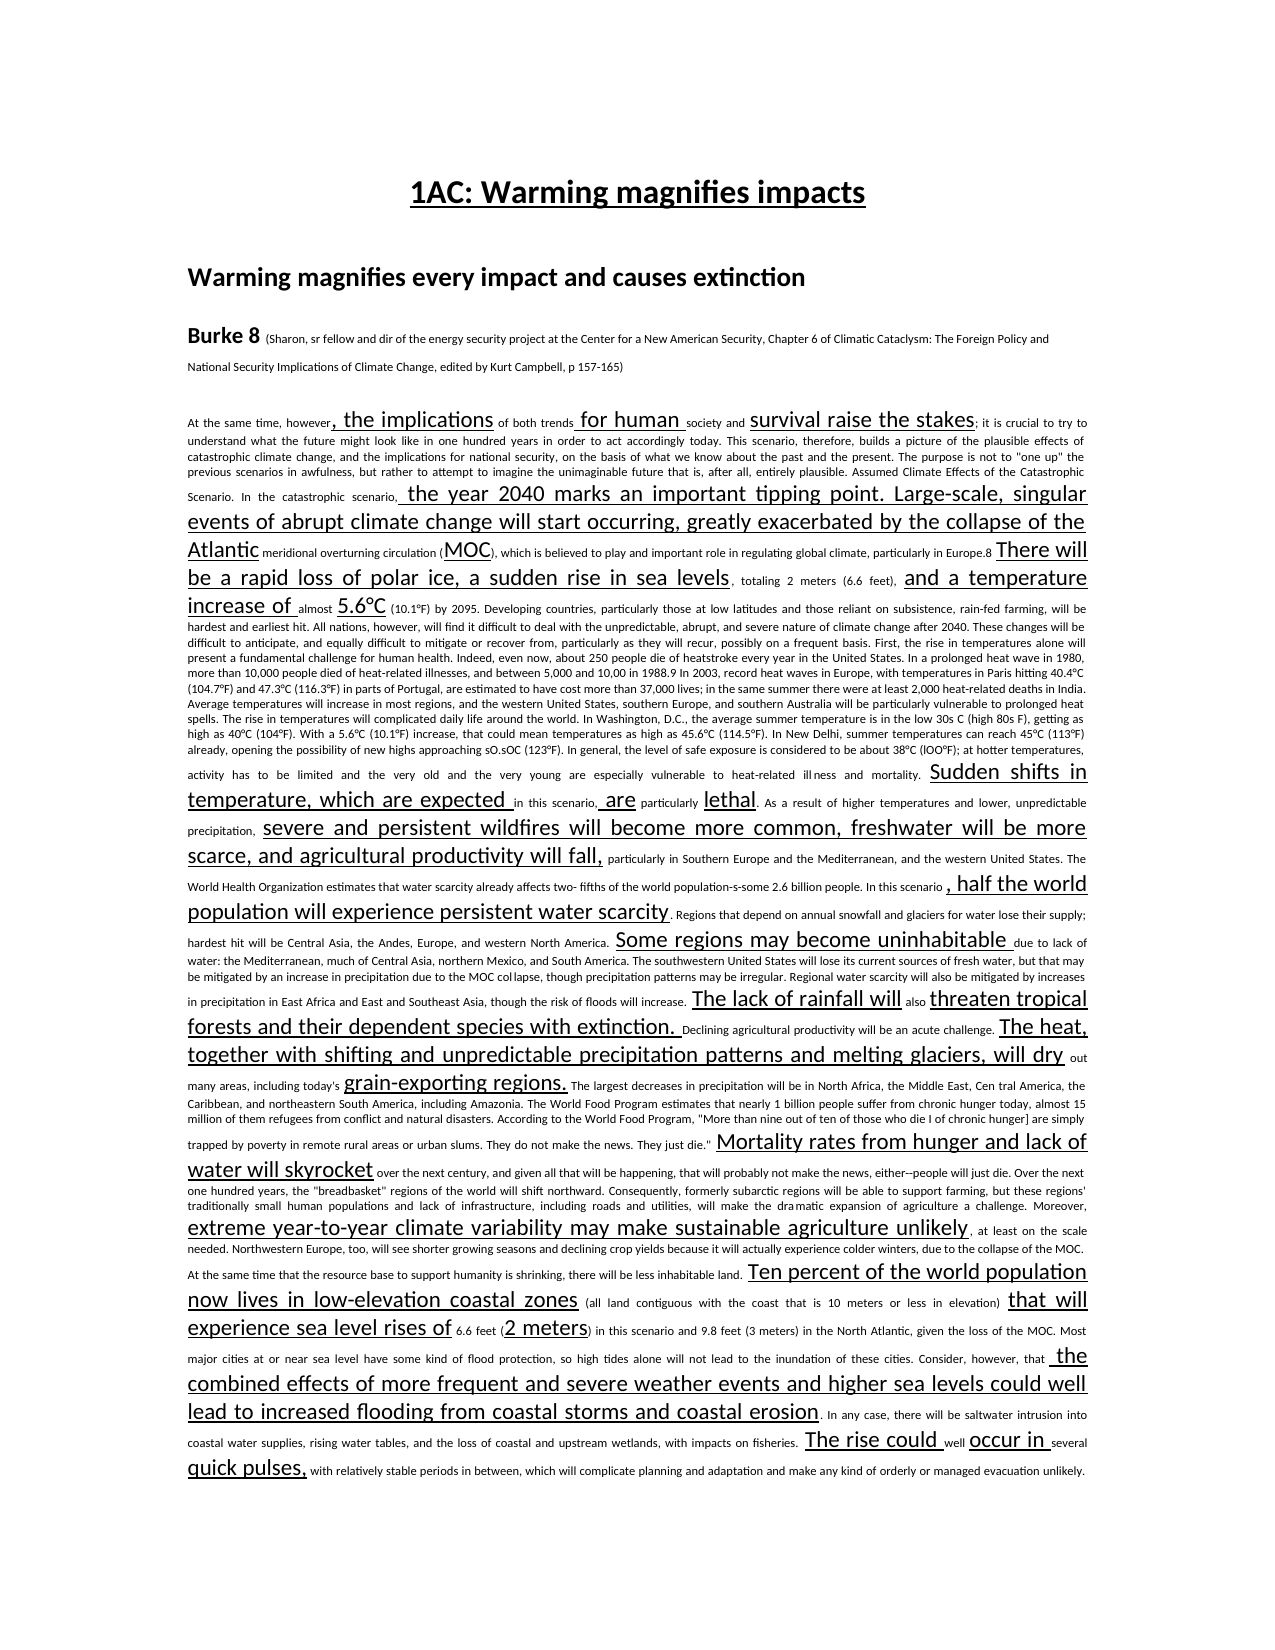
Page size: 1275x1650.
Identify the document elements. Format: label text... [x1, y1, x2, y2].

subtitle Warming magnifies every impact and causes extinction [187, 260, 1087, 293]
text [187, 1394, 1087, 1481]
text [187, 406, 1087, 1393]
text Burke 8 (Sharon, sr fellow and dir of the energy security project at the Center for a New American Security, Chapter 6 of Climatic Cataclysm: The Foreign Policy and National Security Implications of Climate Change, edited by Kurt Campbell, p 157-165) [187, 321, 1087, 377]
subtitle 1AC: Warming magnifies impacts [187, 171, 1087, 212]
